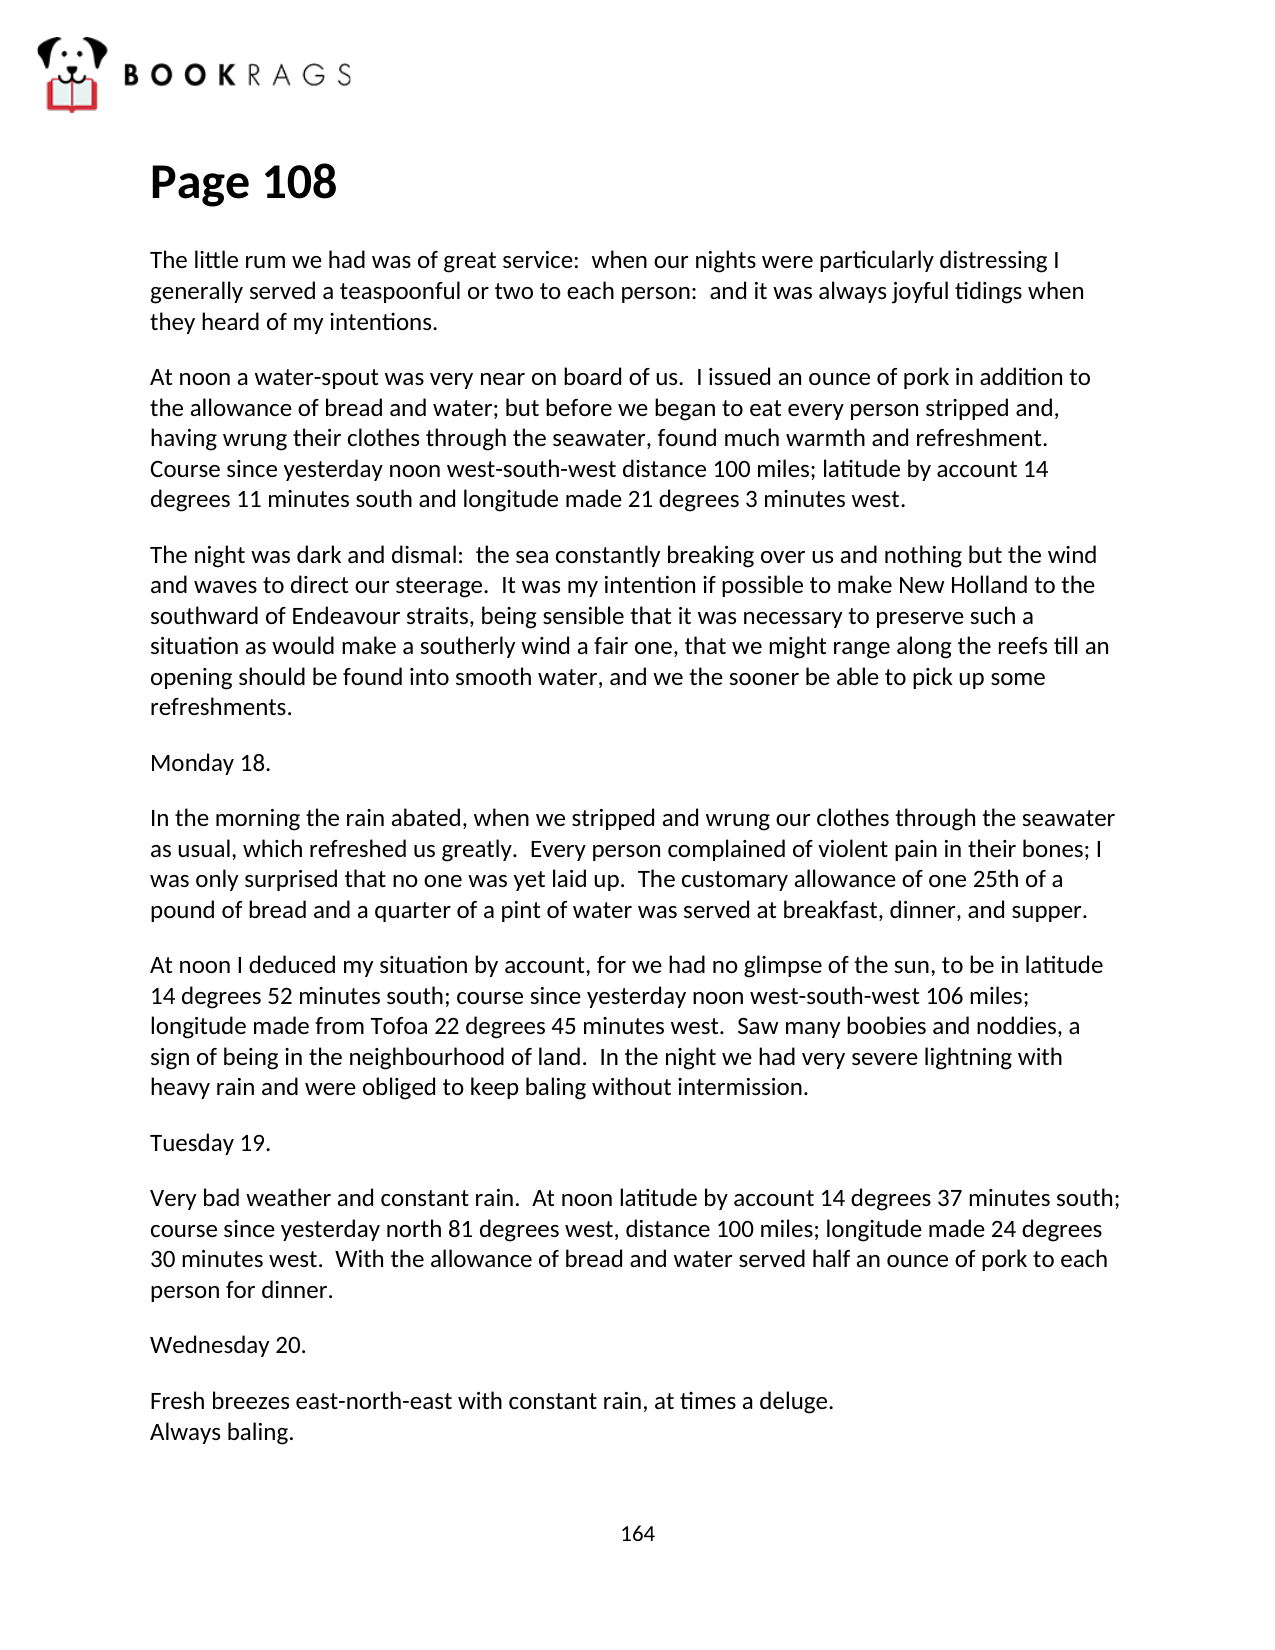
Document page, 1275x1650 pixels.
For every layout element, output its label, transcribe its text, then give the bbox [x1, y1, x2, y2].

text Monday 18. [150, 747, 1125, 777]
picture [37, 37, 351, 113]
text In the morning the rain abated, when we stripped and wrung our clothes through the seawater as usual, which refreshed us greatly. Every person complained of violent pain in their bones; I was only surprised that no one was yet laid up. The customary allowance of one 25th of a pound of bread and a quarter of a pint of water was served at breakfast, dinner, and supper. [150, 802, 1125, 924]
text At noon a water-spout was very near on board of us. I issued an ounce of pork in addition to the allowance of bread and water; but before we began to eat every person stripped and, having wrung their clothes through the seawater, found much warmth and refreshment. Course since yesterday noon west-south-west distance 100 miles; latitude by account 14 degrees 11 minutes south and longitude made 21 degrees 3 minutes west. [150, 361, 1125, 514]
text Tuesday 19. [150, 1127, 1125, 1158]
text Wednesday 20. [150, 1330, 1125, 1360]
text At noon I deduced my situation by account, for we had no glimpse of the sun, to be in latitude 14 degrees 52 minutes south; course since yesterday noon west-south-west 106 miles; longitude made from Tofoa 22 degrees 45 minutes west. Saw many boobies and noddies, a sign of being in the neighbourhood of land. In the night we had very severe lightning with heavy rain and were obliged to keep baling without intermission. [150, 949, 1125, 1102]
text The night was dark and dismal: the sea constantly breaking over us and nothing but the wind and waves to direct our steerage. It was my intention if possible to make New Holland to the southward of Endeavour straits, being sensible that it was necessary to preserve such a situation as would make a southerly wind a fair one, that we might range along the reefs till an opening should be found into smooth water, and we the sooner be able to pick up some refreshments. [150, 539, 1125, 722]
text Fresh breezes east-north-east with constant rain, at times a deluge. Always baling. [150, 1385, 1125, 1446]
text Very bad weather and constant rain. At noon latitude by account 14 degrees 37 minutes south; course since yesterday north 81 degrees west, distance 100 miles; longitude made 24 degrees 30 minutes west. With the allowance of bread and water served half an ounce of pork to each person for dinner. [150, 1183, 1125, 1305]
text Page 108 [150, 150, 1125, 211]
text The little rum we had was of great service: when our nights were particularly distressing I generally served a teaspoonful or two to each person: and it was always joyful tidings when they heard of my intentions. [150, 244, 1125, 336]
